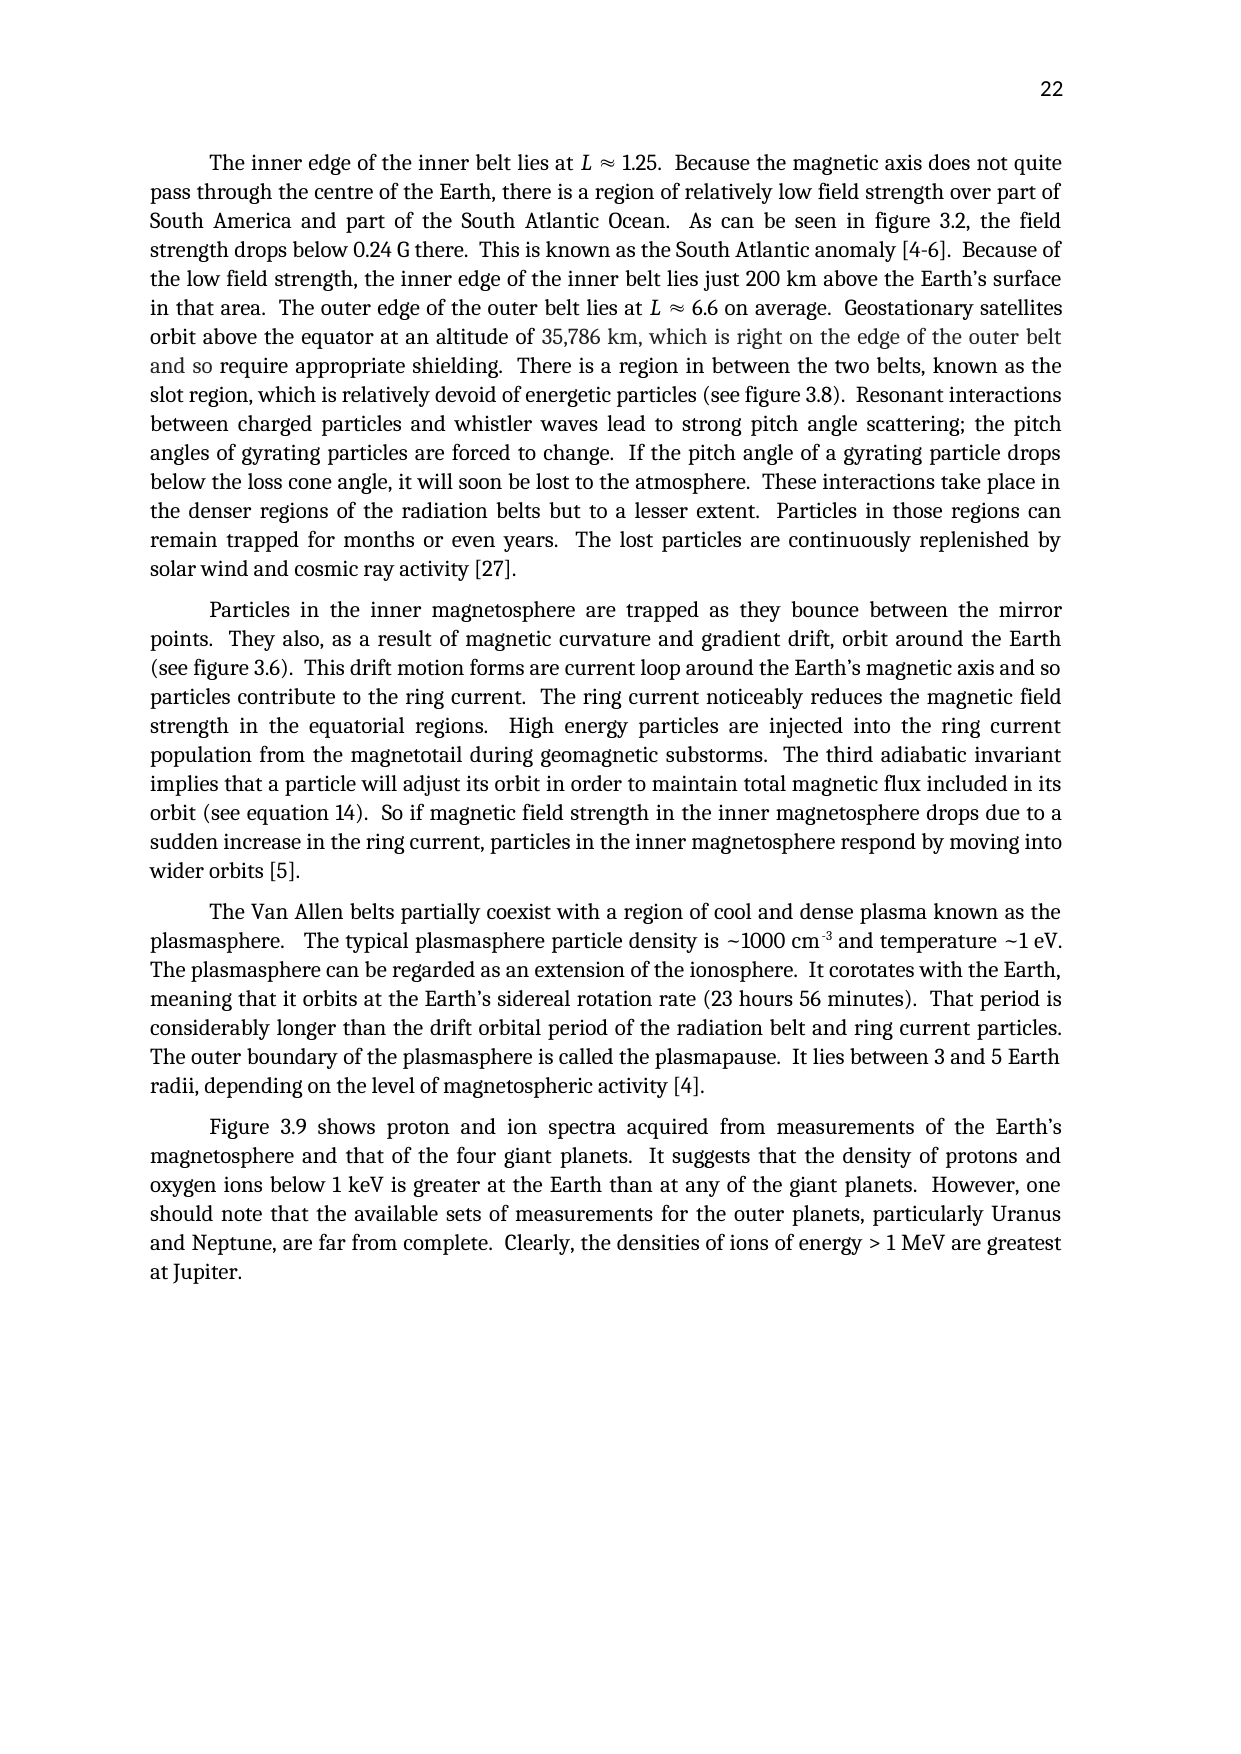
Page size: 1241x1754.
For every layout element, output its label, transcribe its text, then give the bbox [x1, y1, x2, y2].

text Particles in the inner magnetosphere are trapped as they bounce between the mirror points. They also, as a result of magnetic curvature and gradient drift, orbit around the Earth (see figure 3.6). This drift motion forms are current loop around the Earth’s magnetic axis and so particles contribute to the ring current. The ring current noticeably reduces the magnetic field strength in the equatorial regions. High energy particles are injected into the ring current population from the magnetotail during geomagnetic substorms. The third adiabatic invariant implies that a particle will adjust its orbit in order to maintain total magnetic flux included in its orbit (see equation 14). So if magnetic field strength in the inner magnetosphere drops due to a sudden increase in the ring current, particles in the inner magnetosphere respond by moving into wider orbits [5]. [150, 597, 1063, 884]
text The inner edge of the inner belt lies at L 1.25. Because the magnetic axis does not quite pass through the centre of the Earth, there is a region of relatively low field strength over part of South America and part of the South Atlantic Ocean. As can be seen in figure 3.2, the field strength drops below 0.24 G there. This is known as the South Atlantic anomaly [4-6]. Because of the low field strength, the inner edge of the inner belt lies just 200 km above the Earth’s surface in that area. The outer edge of the outer belt lies at L 6.6 on average. Geostationary satellites orbit above the equator at an altitude of 35,786 km, which is right on the edge of the outer belt and so require appropriate shielding. There is a region in between the two belts, known as the slot region, which is relatively devoid of energetic particles (see figure 3.8). Resonant interactions between charged particles and whistler waves lead to strong pitch angle scattering; the pitch angles of gyrating particles are forced to change. If the pitch angle of a gyrating particle drops below the loss cone angle, it will soon be lost to the atmosphere. These interactions take place in the denser regions of the radiation belts but to a lesser extent. Particles in those regions can remain trapped for months or even years. The lost particles are continuously replenished by solar wind and cosmic ray activity [27]. [150, 150, 1063, 582]
text Figure 3.9 shows proton and ion spectra acquired from measurements of the Earth’s magnetosphere and that of the four giant planets. It suggests that the density of protons and oxygen ions below 1 keV is greater at the Earth than at any of the giant planets. However, one should note that the available sets of measurements for the outer planets, particularly Uranus and Neptune, are far from complete. Clearly, the densities of ions of energy > 1 MeV are greatest at Jupiter. [150, 1114, 1063, 1285]
text The Van Allen belts partially coexist with a region of cool and dense plasma known as the plasmasphere. The typical plasmasphere particle density is ~1000 cm-3 and temperature ~1 eV. The plasmasphere can be regarded as an extension of the ionosphere. It corotates with the Earth, meaning that it orbits at the Earth’s sidereal rotation rate (23 hours 56 minutes). That period is considerably longer than the drift orbital period of the radiation belt and ring current particles. The outer boundary of the plasmasphere is called the plasmapause. It lies between 3 and 5 Earth radii, depending on the level of magnetospheric activity [4]. [150, 899, 1063, 1099]
